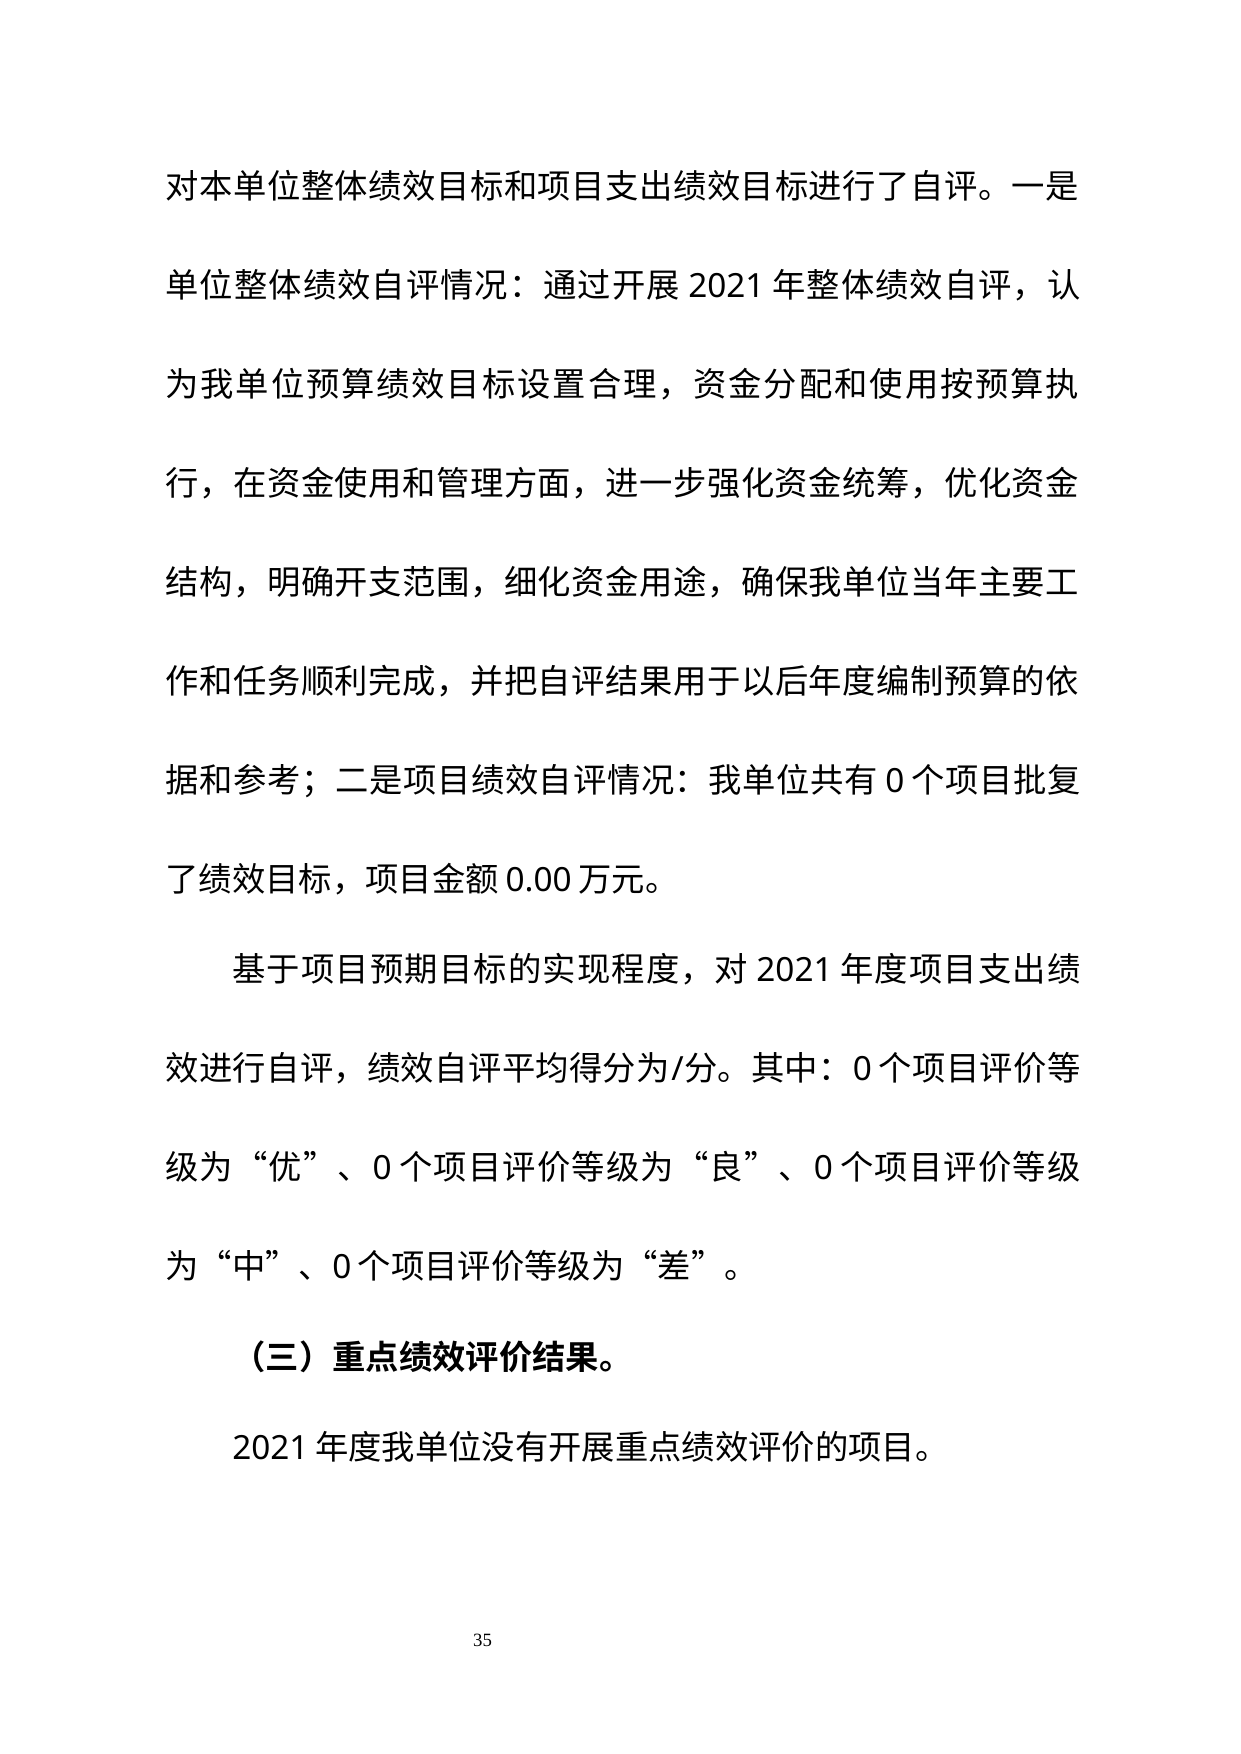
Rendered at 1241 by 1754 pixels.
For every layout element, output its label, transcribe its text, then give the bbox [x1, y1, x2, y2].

text 基于项目预期目标的实现程度，对2021年度项目支出绩效进行自评，绩效自评平均得分为/分。其中：0个项目评价等级为“优”、0个项目评价等级为“良”、0个项目评价等级为“中”、0个项目评价等级为“差”。 [165, 934, 1081, 1297]
text （三）重点绩效评价结果。 [165, 1322, 1081, 1388]
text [165, 151, 1081, 910]
text 2021年度我单位没有开展重点绩效评价的项目。 [165, 1412, 1081, 1478]
